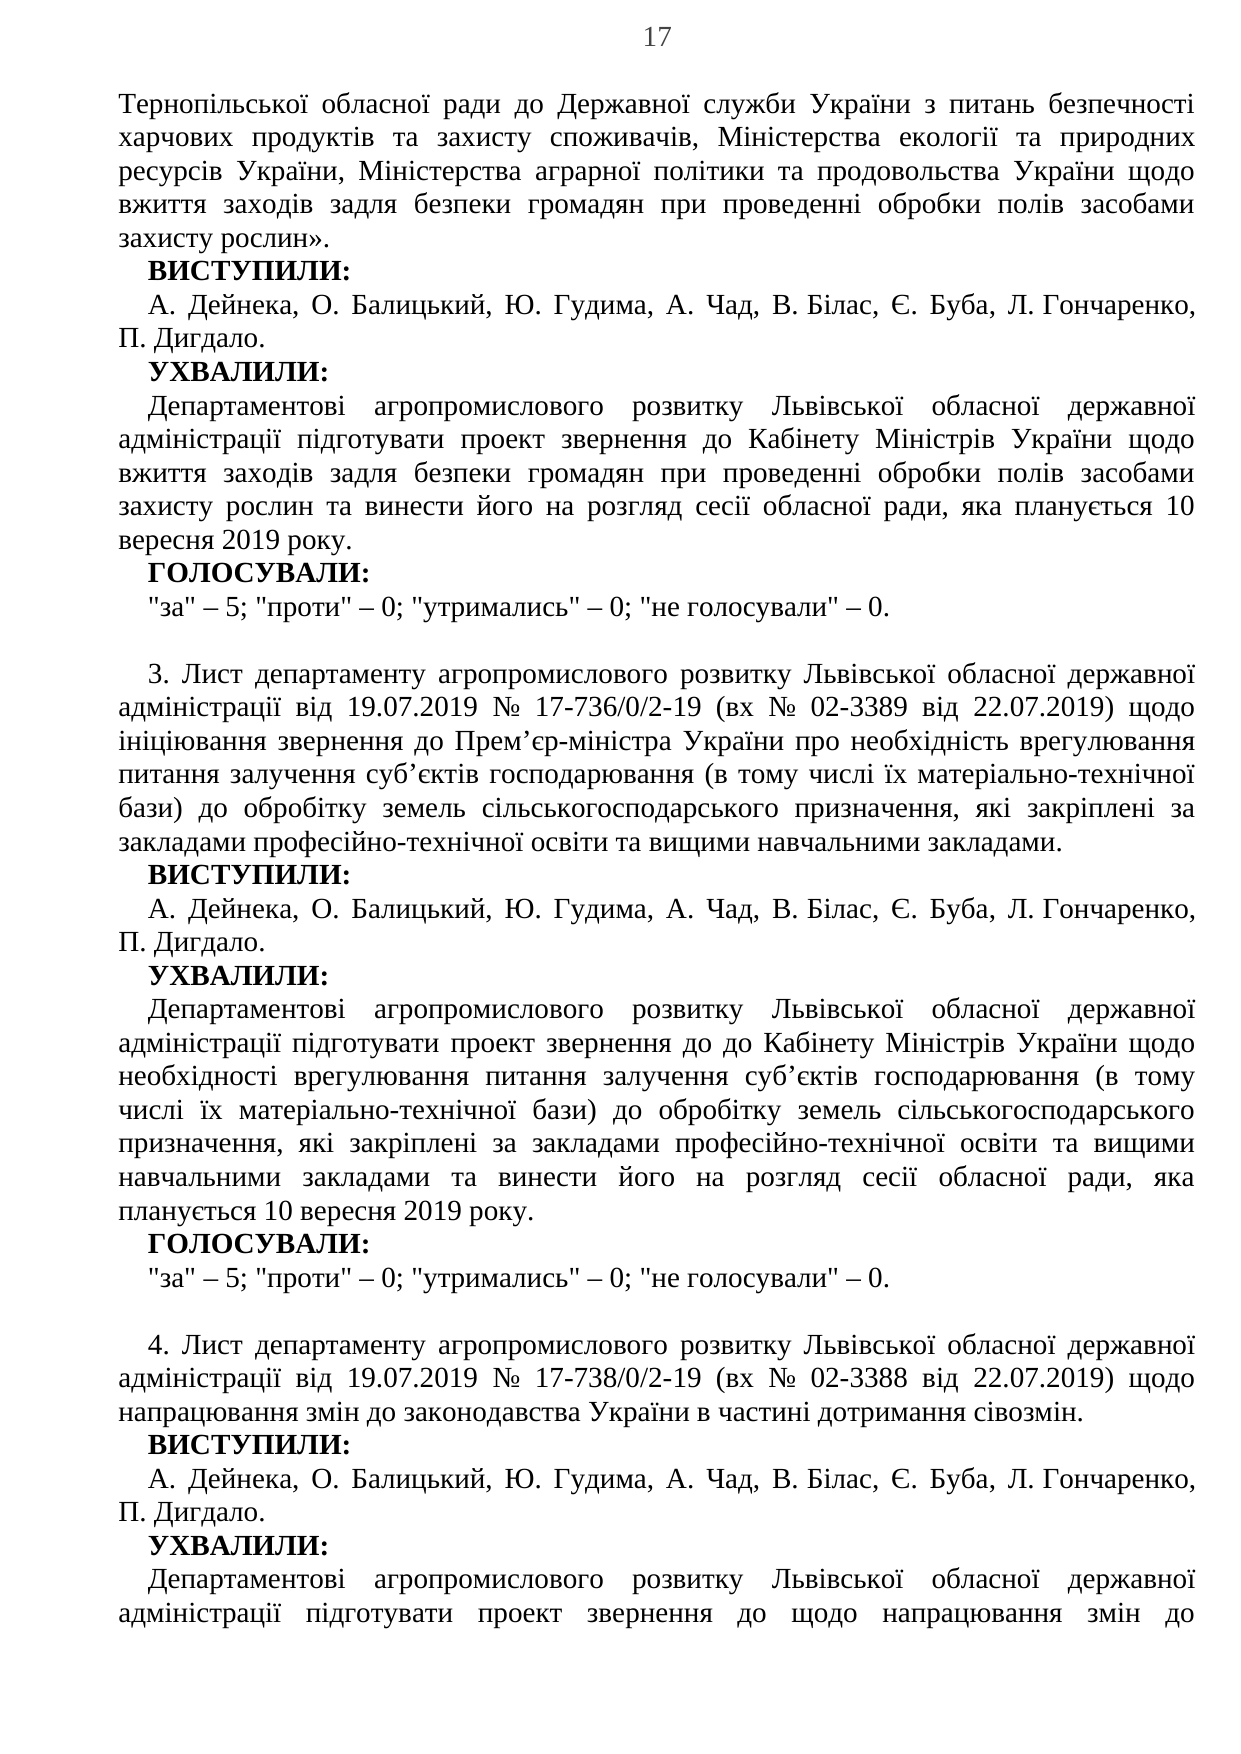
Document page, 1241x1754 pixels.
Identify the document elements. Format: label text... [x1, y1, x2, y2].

text А. Дейнека, О. Балицький, Ю. Гудима, А. Чад, В. Білас, Є. Буба, Л. Гончаренко, П. Дигдало. [118, 891, 1196, 958]
text 3. Лист департаменту агропромислового розвитку Львівської обласної державної адміністрації від 19.07.2019 № 17-736/0/2-19 (вх № 02-3389 від 22.07.2019) щодо ініціювання звернення до Прем’єр-міністра України про необхідність врегулювання питання залучення суб’єктів господарювання (в тому числі їх матеріально-технічної бази) до обробітку земель сільськогосподарського призначення, які закріплені за закладами професійно-технічної освіти та вищими навчальними закладами. [118, 656, 1196, 857]
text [118, 1562, 1196, 1629]
text ВИСТУПИЛИ: [118, 1427, 1196, 1461]
text 4. Лист департаменту агропромислового розвитку Львівської обласної державної адміністрації від 19.07.2019 № 17-738/0/2-19 (вх № 02-3388 від 22.07.2019) щодо напрацювання змін до законодавства України в частині дотримання сівозмін. [118, 1327, 1196, 1427]
text "за" – 5; "проти" – 0; "утримались" – 0; "не голосували" – 0. [118, 1260, 1196, 1293]
text ВИСТУПИЛИ: [118, 857, 1196, 891]
text ГОЛОСУВАЛИ: [118, 555, 1196, 589]
text УХВАЛИЛИ: [118, 958, 1196, 991]
text ГОЛОСУВАЛИ: [118, 1226, 1196, 1260]
text Департаментові агропромислового розвитку Львівської обласної державної адміністрації підготувати проект звернення до до Кабінету Міністрів України щодо необхідності врегулювання питання залучення суб’єктів господарювання (в тому числі їх матеріально-технічної бази) до обробітку земель сільськогосподарського призначення, які закріплені за закладами професійно-технічної освіти та вищими навчальними закладами та винести його на розгляд сесії обласної ради, яка планується 10 вересня 2019 року. [118, 991, 1196, 1226]
text А. Дейнека, О. Балицький, Ю. Гудима, А. Чад, В. Білас, Є. Буба, Л. Гончаренко, П. Дигдало. [118, 1461, 1196, 1528]
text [118, 86, 1196, 253]
text УХВАЛИЛИ: [118, 1528, 1196, 1562]
text Департаментові агропромислового розвитку Львівської обласної державної адміністрації підготувати проект звернення до Кабінету Міністрів України щодо вжиття заходів задля безпеки громадян при проведенні обробки полів засобами захисту рослин та винести його на розгляд сесії обласної ради, яка планується 10 вересня 2019 року. [118, 388, 1196, 555]
text УХВАЛИЛИ: [118, 354, 1196, 388]
text А. Дейнека, О. Балицький, Ю. Гудима, А. Чад, В. Білас, Є. Буба, Л. Гончаренко, П. Дигдало. [118, 287, 1196, 354]
text ВИСТУПИЛИ: [118, 253, 1196, 287]
text "за" – 5; "проти" – 0; "утримались" – 0; "не голосували" – 0. [118, 589, 1196, 622]
